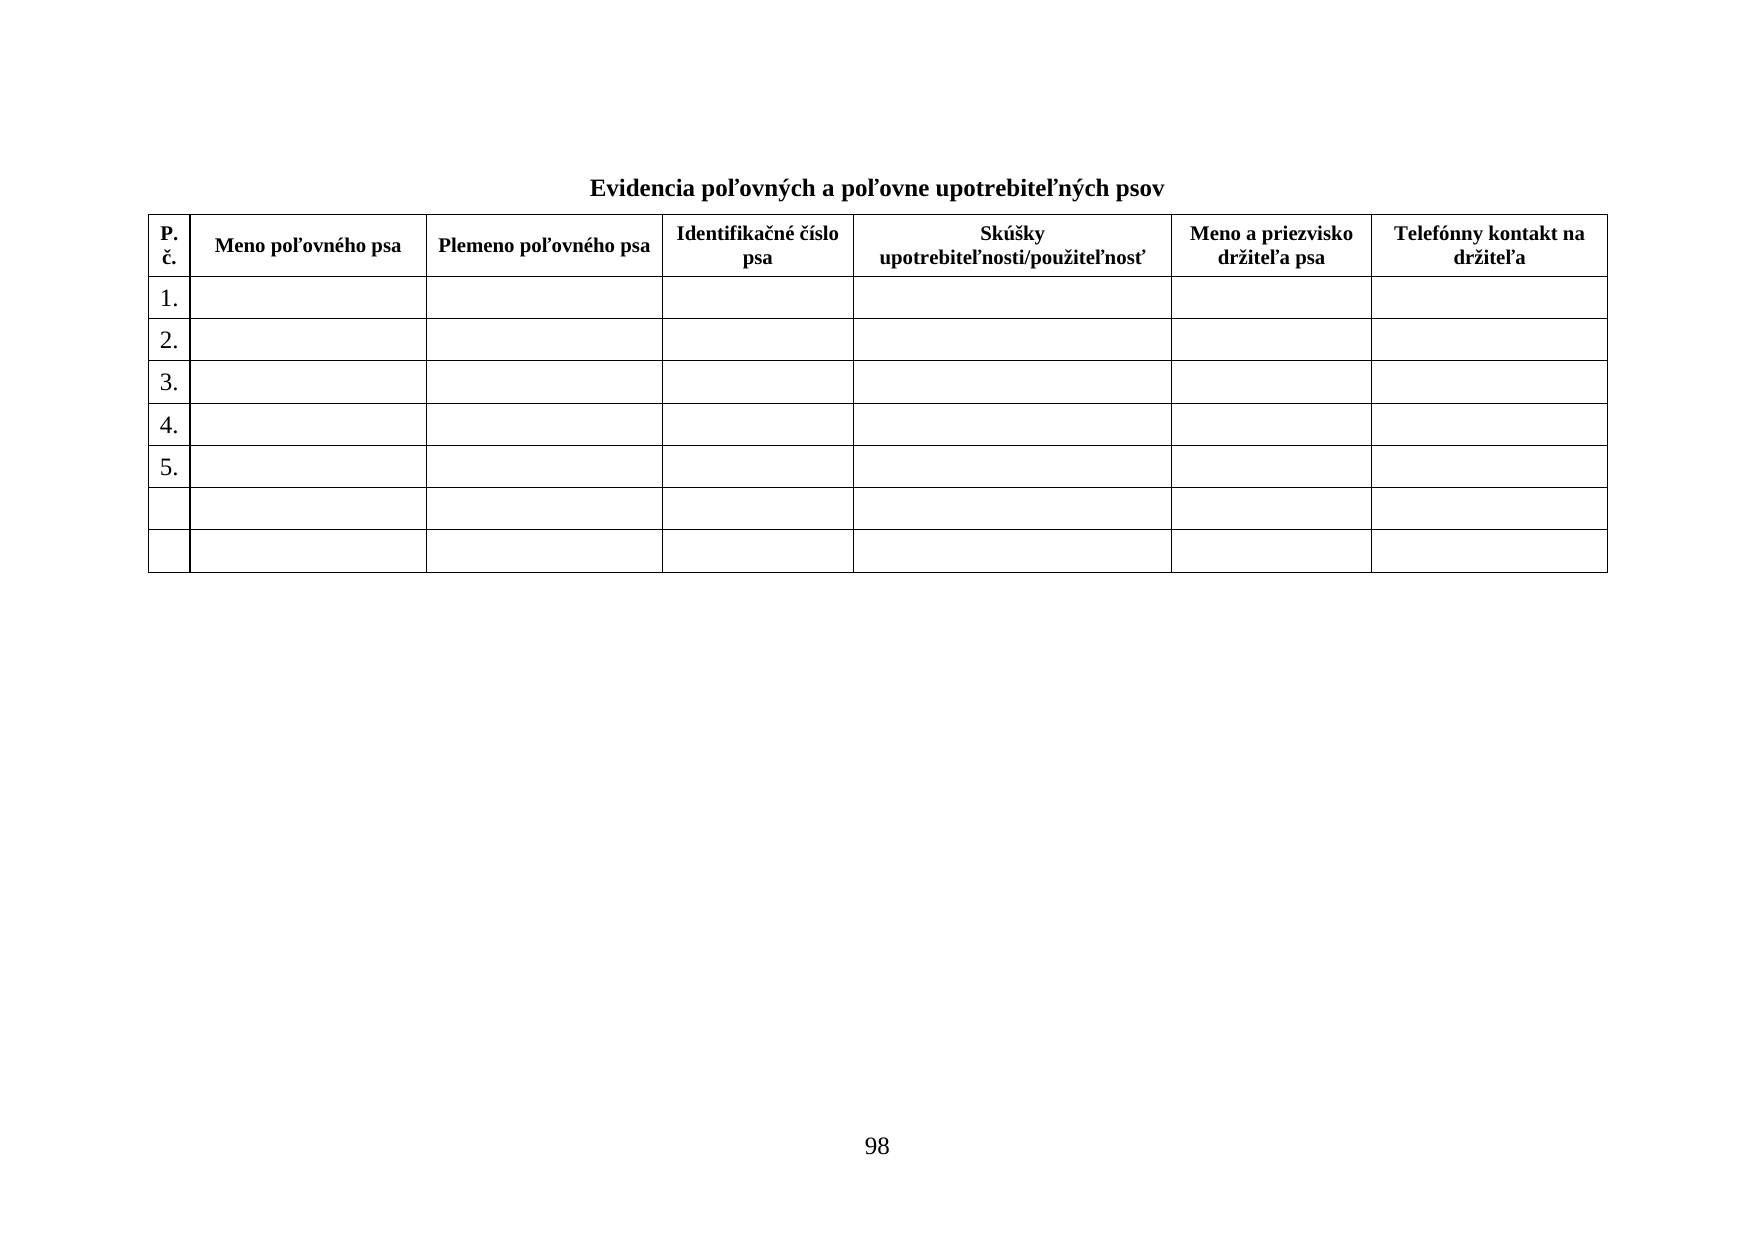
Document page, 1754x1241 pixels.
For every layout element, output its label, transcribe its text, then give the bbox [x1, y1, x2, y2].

table_cell [663, 319, 853, 360]
table_cell 2. [149, 319, 189, 360]
table_header Meno poľovného psa [191, 215, 426, 276]
table_cell [191, 530, 426, 572]
table_cell [854, 488, 1171, 529]
table_cell [1372, 446, 1607, 487]
table_cell [854, 361, 1171, 402]
table_cell [854, 446, 1171, 487]
table_cell [191, 488, 426, 529]
table_cell [854, 404, 1171, 445]
table_header Meno a priezvisko držiteľa psa [1172, 215, 1371, 276]
table_cell [1372, 319, 1607, 360]
table_cell [1172, 361, 1371, 402]
table_cell [149, 530, 189, 572]
table_cell 3. [149, 361, 189, 402]
table_cell [1372, 361, 1607, 402]
table_cell [663, 446, 853, 487]
table_cell [854, 277, 1171, 318]
table_cell [191, 446, 426, 487]
table_cell [427, 361, 662, 402]
table_cell [663, 530, 853, 572]
table_cell [663, 488, 853, 529]
table_cell [1172, 488, 1371, 529]
table_header Identifikačné číslo psa [663, 215, 853, 276]
table_cell [427, 277, 662, 318]
table_cell 1. [149, 277, 189, 318]
table_cell [149, 488, 189, 529]
table_cell 4. [149, 404, 189, 445]
table_cell [191, 277, 426, 318]
table_cell [1172, 277, 1371, 318]
table_cell [1372, 404, 1607, 445]
table_cell [1372, 530, 1607, 572]
table_cell [191, 319, 426, 360]
table_cell [427, 404, 662, 445]
table_cell [854, 530, 1171, 572]
table_cell [1172, 404, 1371, 445]
table_cell [427, 530, 662, 572]
table_cell [191, 404, 426, 445]
table_cell [427, 319, 662, 360]
table_cell [427, 446, 662, 487]
subtitle Evidencia poľovných a poľovne upotrebiteľných psov [148, 173, 1606, 201]
table_cell [191, 361, 426, 402]
table_header Telefónny kontakt na držiteľa [1372, 215, 1607, 276]
table_cell [1172, 446, 1371, 487]
table_header P. č. [149, 215, 189, 276]
table_cell [854, 319, 1171, 360]
table_cell [663, 404, 853, 445]
table_cell [663, 277, 853, 318]
table_cell [1372, 488, 1607, 529]
table_header Plemeno poľovného psa [427, 215, 662, 276]
table_header Skúšky upotrebiteľnosti/použiteľnosť [854, 215, 1171, 276]
table_cell [427, 488, 662, 529]
table_cell [1172, 319, 1371, 360]
table_cell 5. [149, 446, 189, 487]
table_cell [663, 361, 853, 402]
table_cell [1172, 530, 1371, 572]
table_cell [1372, 277, 1607, 318]
